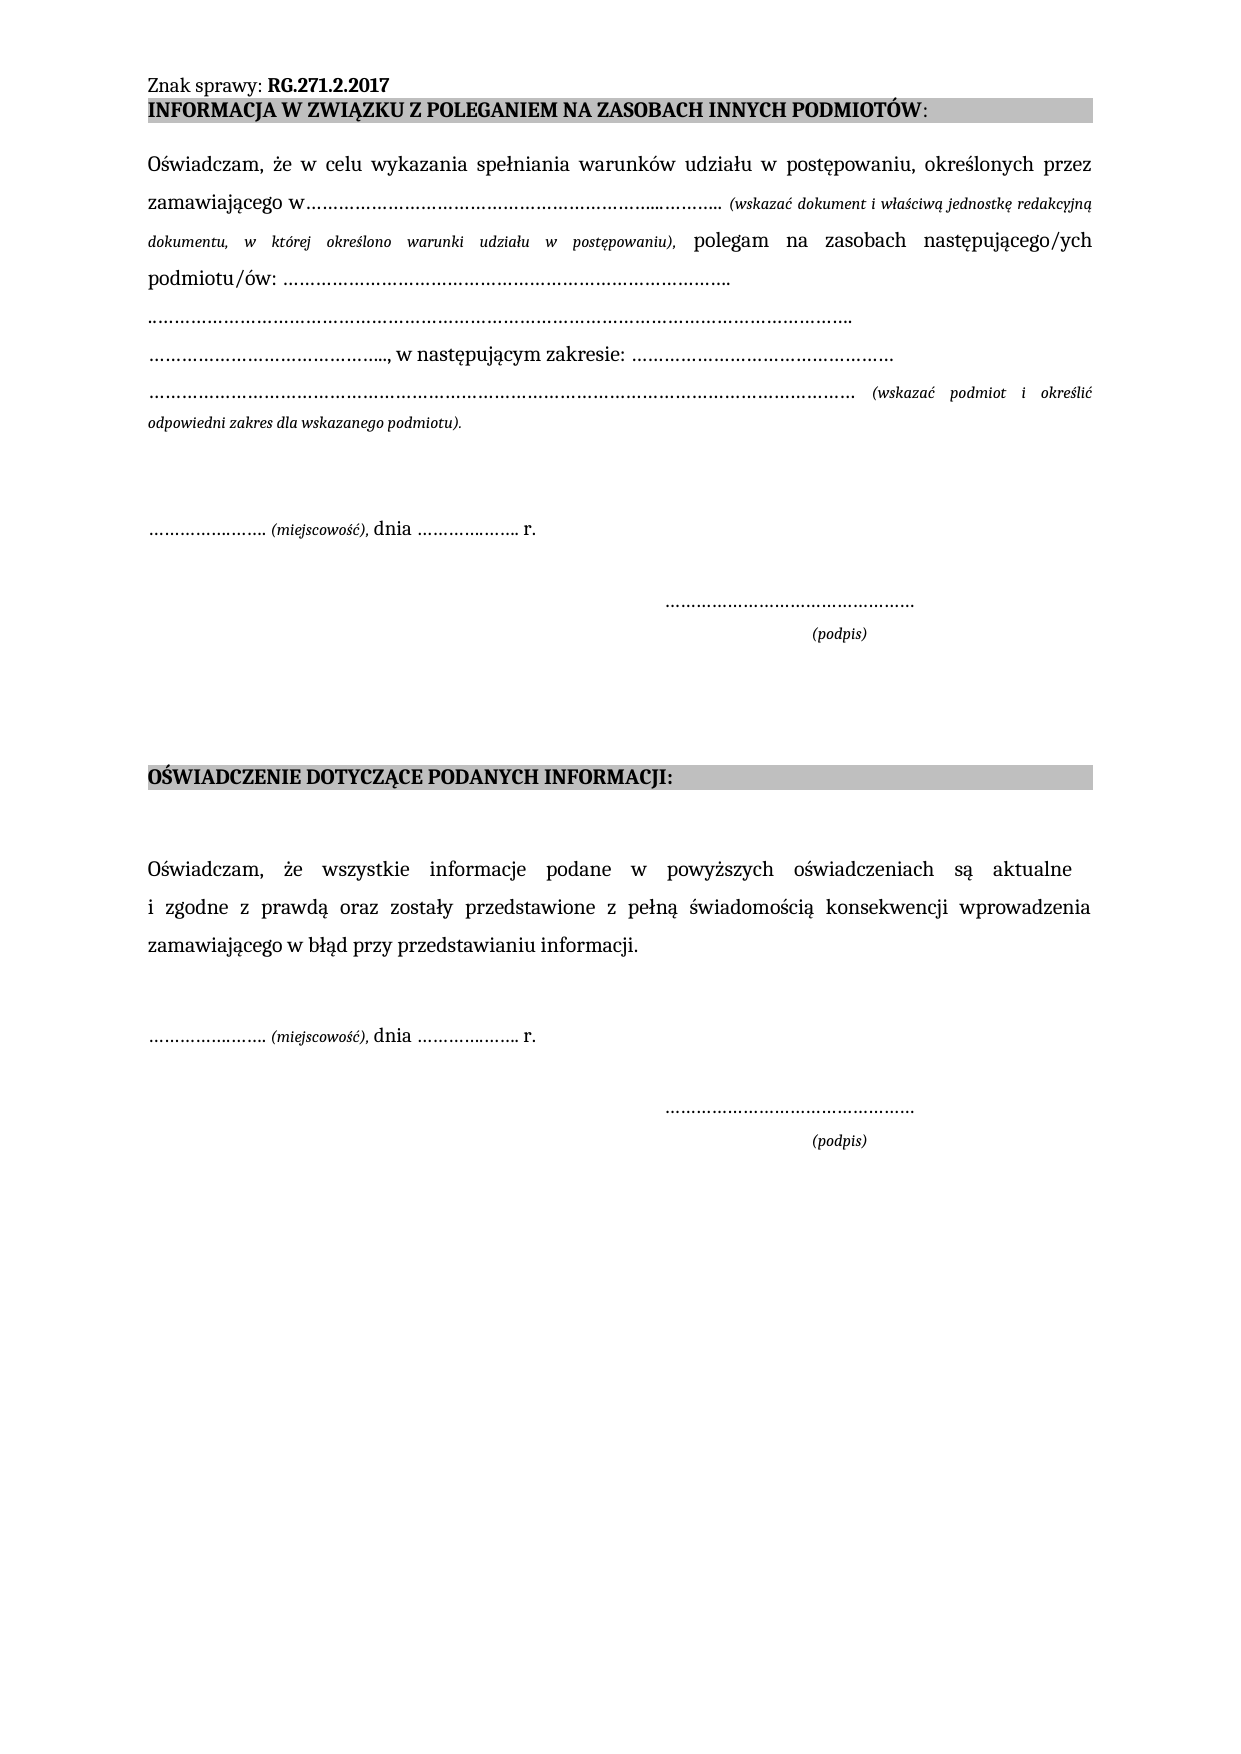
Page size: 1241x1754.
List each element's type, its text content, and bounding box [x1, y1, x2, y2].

text …………….……. (miejscowość), dnia ………….……. r. [148, 1023, 1093, 1047]
text ………………………………………………………………………………………………………………… (wskazać podmiot i określić odpowiedni zakres dla wskazanego podmiotu). [148, 379, 1093, 433]
text OŚWIADCZENIE DOTYCZĄCE PODANYCH INFORMACJI: [148, 765, 1093, 790]
text ………………………………………… [148, 588, 1093, 612]
text (podpis) [738, 1131, 1093, 1150]
text ………………………………………… [148, 1095, 1093, 1119]
text Oświadczam, że w celu wykazania spełniania warunków udziału w postępowaniu, określonych przez zamawiającego w………………………………………………………...……….. (wskazać dokument i właściwą jednostkę redakcyjną dokumentu, w której określono warunki udziału w postępowaniu), polegam na zasobach następującego/ych podmiotu/ów: ………………………………………………………………………. [148, 152, 1093, 291]
text (podpis) [738, 624, 1093, 643]
text Oświadczam, że wszystkie informacje podane w powyższych oświadczeniach są aktualne i zgodne z prawdą oraz zostały przedstawione z pełną świadomością konsekwencji wprowadzenia zamawiającego w błąd przy przedstawianiu informacji. [148, 857, 1093, 958]
text …………….……. (miejscowość), dnia ………….……. r. [148, 516, 1093, 540]
text INFORMACJA W ZWIĄZKU Z POLEGANIEM NA ZASOBACH INNYCH PODMIOTÓW: [148, 98, 1093, 123]
text ..……………………………………………………………………………………………………………….…………………………………….., w następującym zakresie: ………………………………………… [148, 303, 1093, 366]
